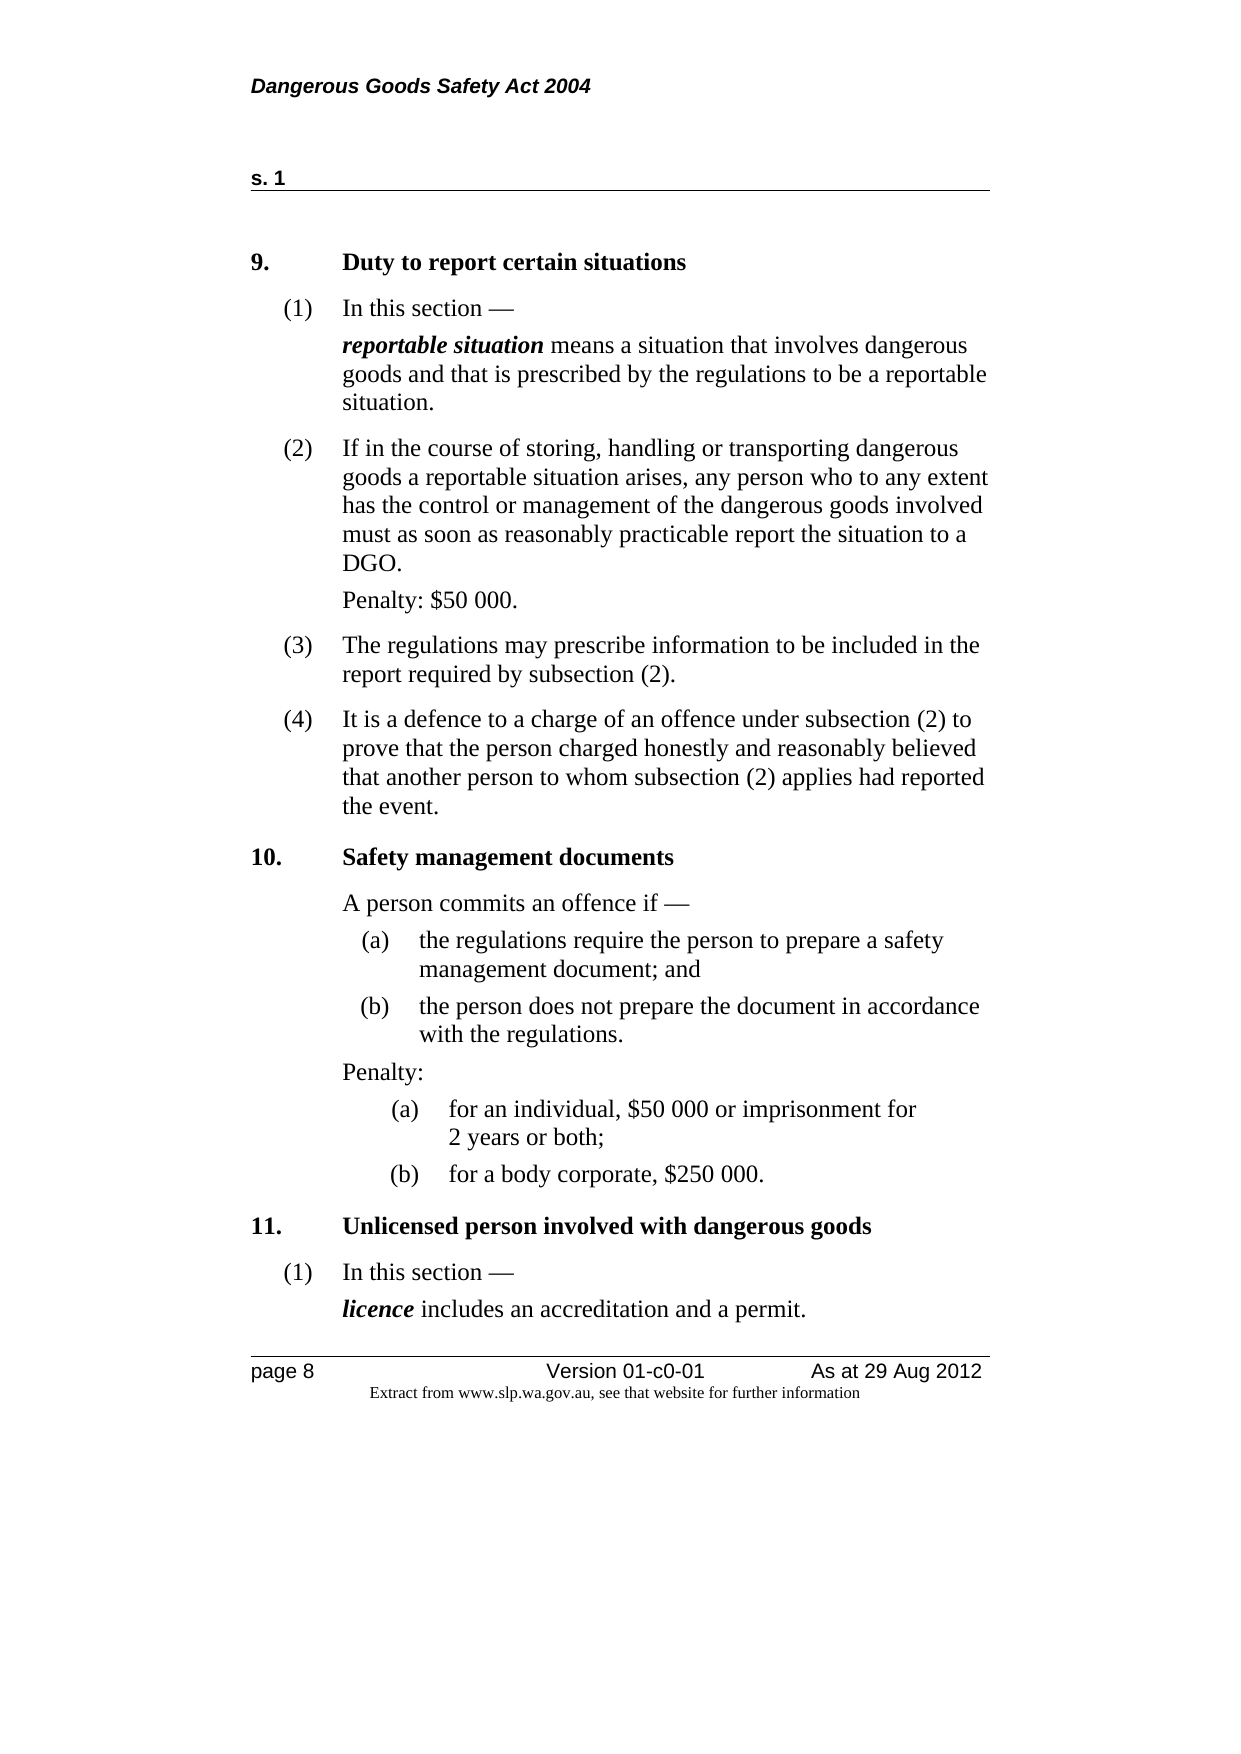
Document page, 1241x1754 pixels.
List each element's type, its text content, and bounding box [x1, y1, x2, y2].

text (2) If in the course of storing, handling or transporting dangerous goods a reportable situation arises, any person who to any extent has the control or management of the dangerous goods involved must as soon as reasonably practicable report the situation to a DGO. [251, 433, 990, 577]
text (3) The regulations may prescribe information to be included in the report required by subsection (2). [251, 630, 990, 688]
text (b) the person does not prepare the document in accordance with the regulations. [251, 991, 990, 1048]
subtitle 10. Safety management documents [251, 842, 990, 871]
text (a) for an individual, $50 000 or imprisonment for 2 years or both; [251, 1094, 990, 1151]
text reportable situation means a situation that involves dangerous goods and that is prescribed by the regulations to be a reportable situation. [251, 330, 990, 416]
text (1) In this section — [251, 1257, 990, 1285]
text (4) It is a defence to a charge of an offence under subsection (2) to prove that the person charged honestly and reasonably believed that another person to whom subsection (2) applies had reported the event. [251, 704, 990, 819]
text (a) the regulations require the person to prepare a safety management document; and [251, 925, 990, 982]
text Penalty: $50 000. [251, 585, 990, 614]
text (1) In this section — [251, 293, 990, 322]
text Penalty: [251, 1057, 990, 1085]
subtitle 9. Duty to report certain situations [251, 247, 990, 276]
text (b) for a body corporate, $250 000. [251, 1159, 990, 1188]
text licence includes an accreditation and a permit. [251, 1294, 990, 1322]
text A person commits an offence if — [251, 888, 990, 917]
subtitle 11. Unlicensed person involved with dangerous goods [251, 1211, 990, 1240]
